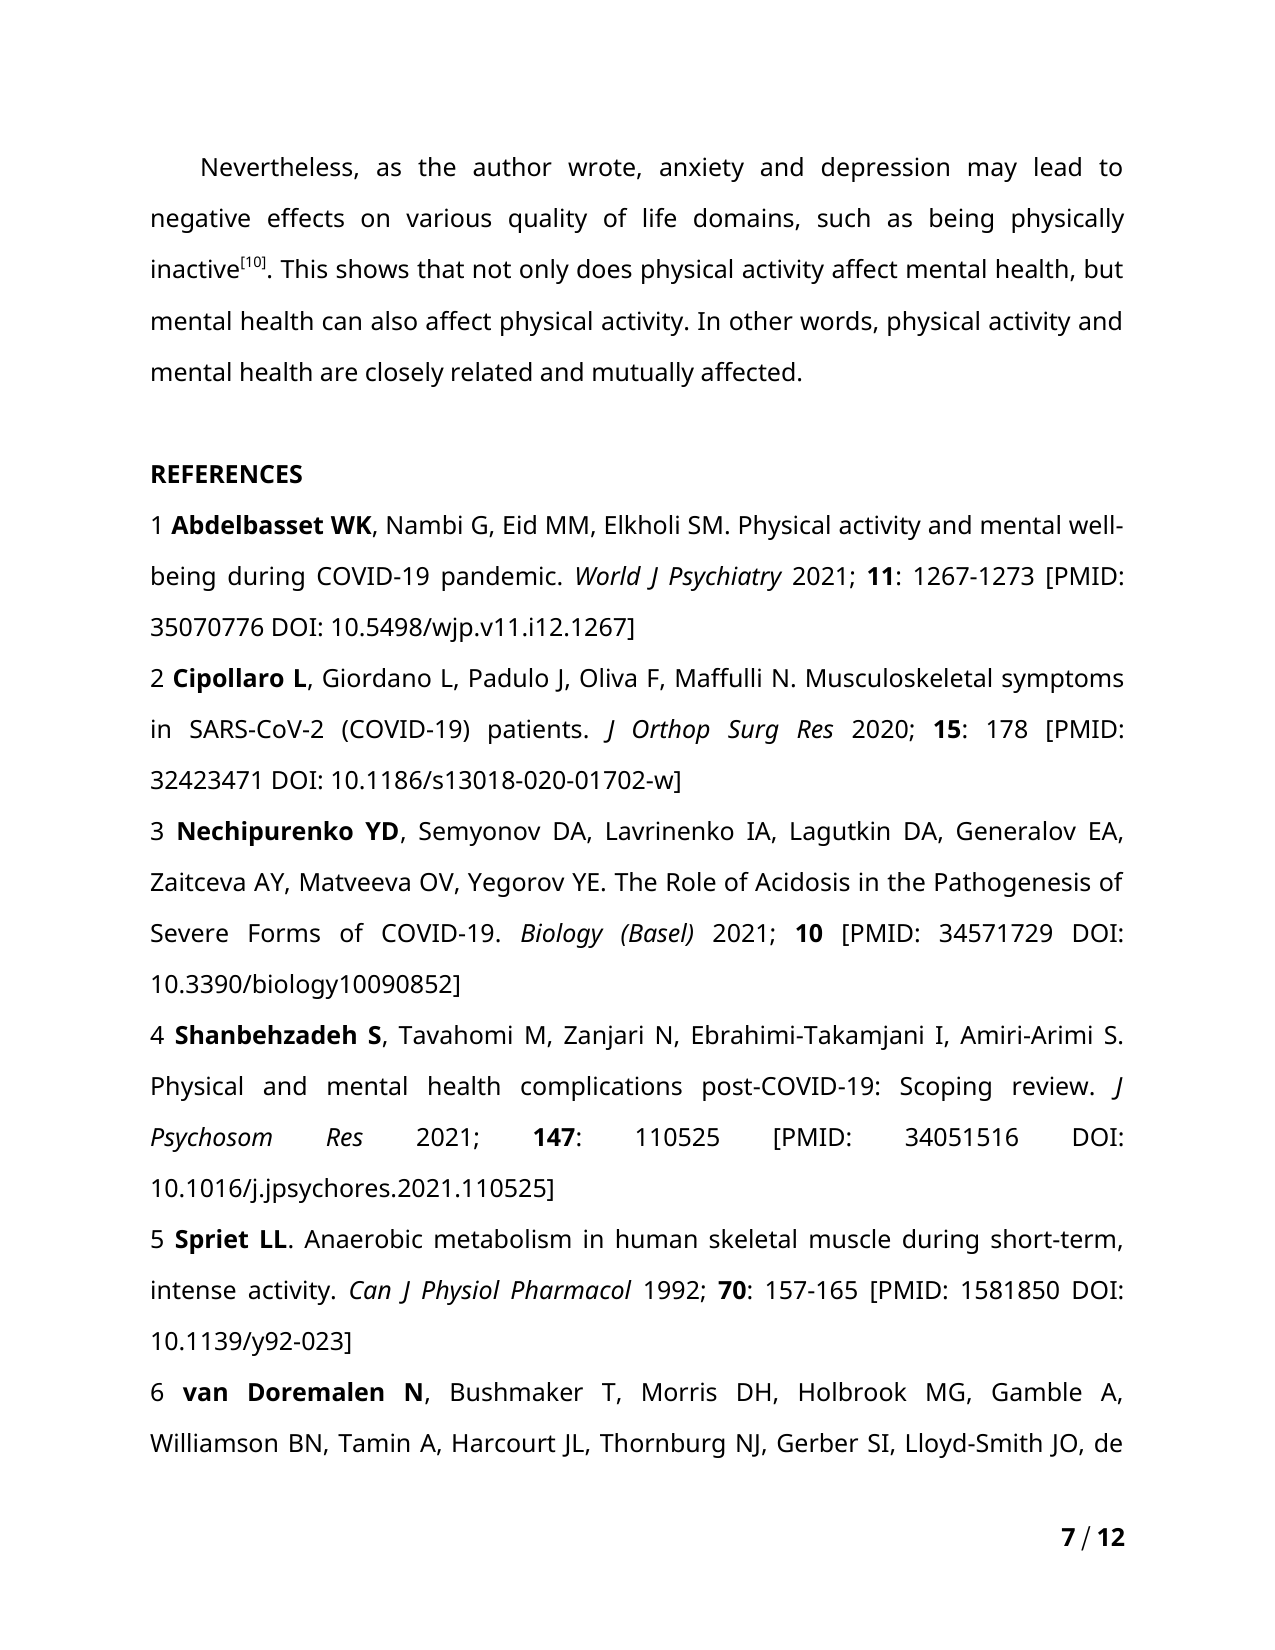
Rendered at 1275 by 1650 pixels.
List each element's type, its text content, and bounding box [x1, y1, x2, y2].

text 2 Cipollaro L, Giordano L, Padulo J, Oliva F, Maffulli N. Musculoskeletal symptoms in SARS-CoV-2 (COVID-19) patients. J Orthop Surg Res 2020; 15: 178 [PMID: 32423471 DOI: 10.1186/s13018-020-01702-w] [150, 660, 1125, 797]
text REFERENCES [150, 456, 1125, 490]
text 1 Abdelbasset WK, Nambi G, Eid MM, Elkholi SM. Physical activity and mental well-being during COVID-19 pandemic. World J Psychiatry 2021; 11: 1267-1273 [PMID: 35070776 DOI: 10.5498/wjp.v11.i12.1267] [150, 507, 1125, 643]
text 4 Shanbehzadeh S, Tavahomi M, Zanjari N, Ebrahimi-Takamjani I, Amiri-Arimi S. Physical and mental health complications post-COVID-19: Scoping review. J Psychosom Res 2021; 147: 110525 [PMID: 34051516 DOI: 10.1016/j.jpsychores.2021.110525] [150, 1018, 1125, 1205]
text 5 Spriet LL. Anaerobic metabolism in human skeletal muscle during short-term, intense activity. Can J Physiol Pharmacol 1992; 70: 157-165 [PMID: 1581850 DOI: 10.1139/y92-023] [150, 1222, 1125, 1358]
text 3 Nechipurenko YD, Semyonov DA, Lavrinenko IA, Lagutkin DA, Generalov EA, Zaitceva AY, Matveeva OV, Yegorov YE. The Role of Acidosis in the Pathogenesis of Severe Forms of COVID-19. Biology (Basel) 2021; 10 [PMID: 34571729 DOI: 10.3390/biology10090852] [150, 813, 1125, 1001]
text Nevertheless, as the author wrote, anxiety and depression may lead to negative effects on various quality of life domains, such as being physically inactive[10]. This shows that not only does physical activity affect mental health, but mental health can also affect physical activity. In other words, physical activity and mental health are closely related and mutually affected. [150, 150, 1125, 388]
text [150, 1375, 1125, 1460]
